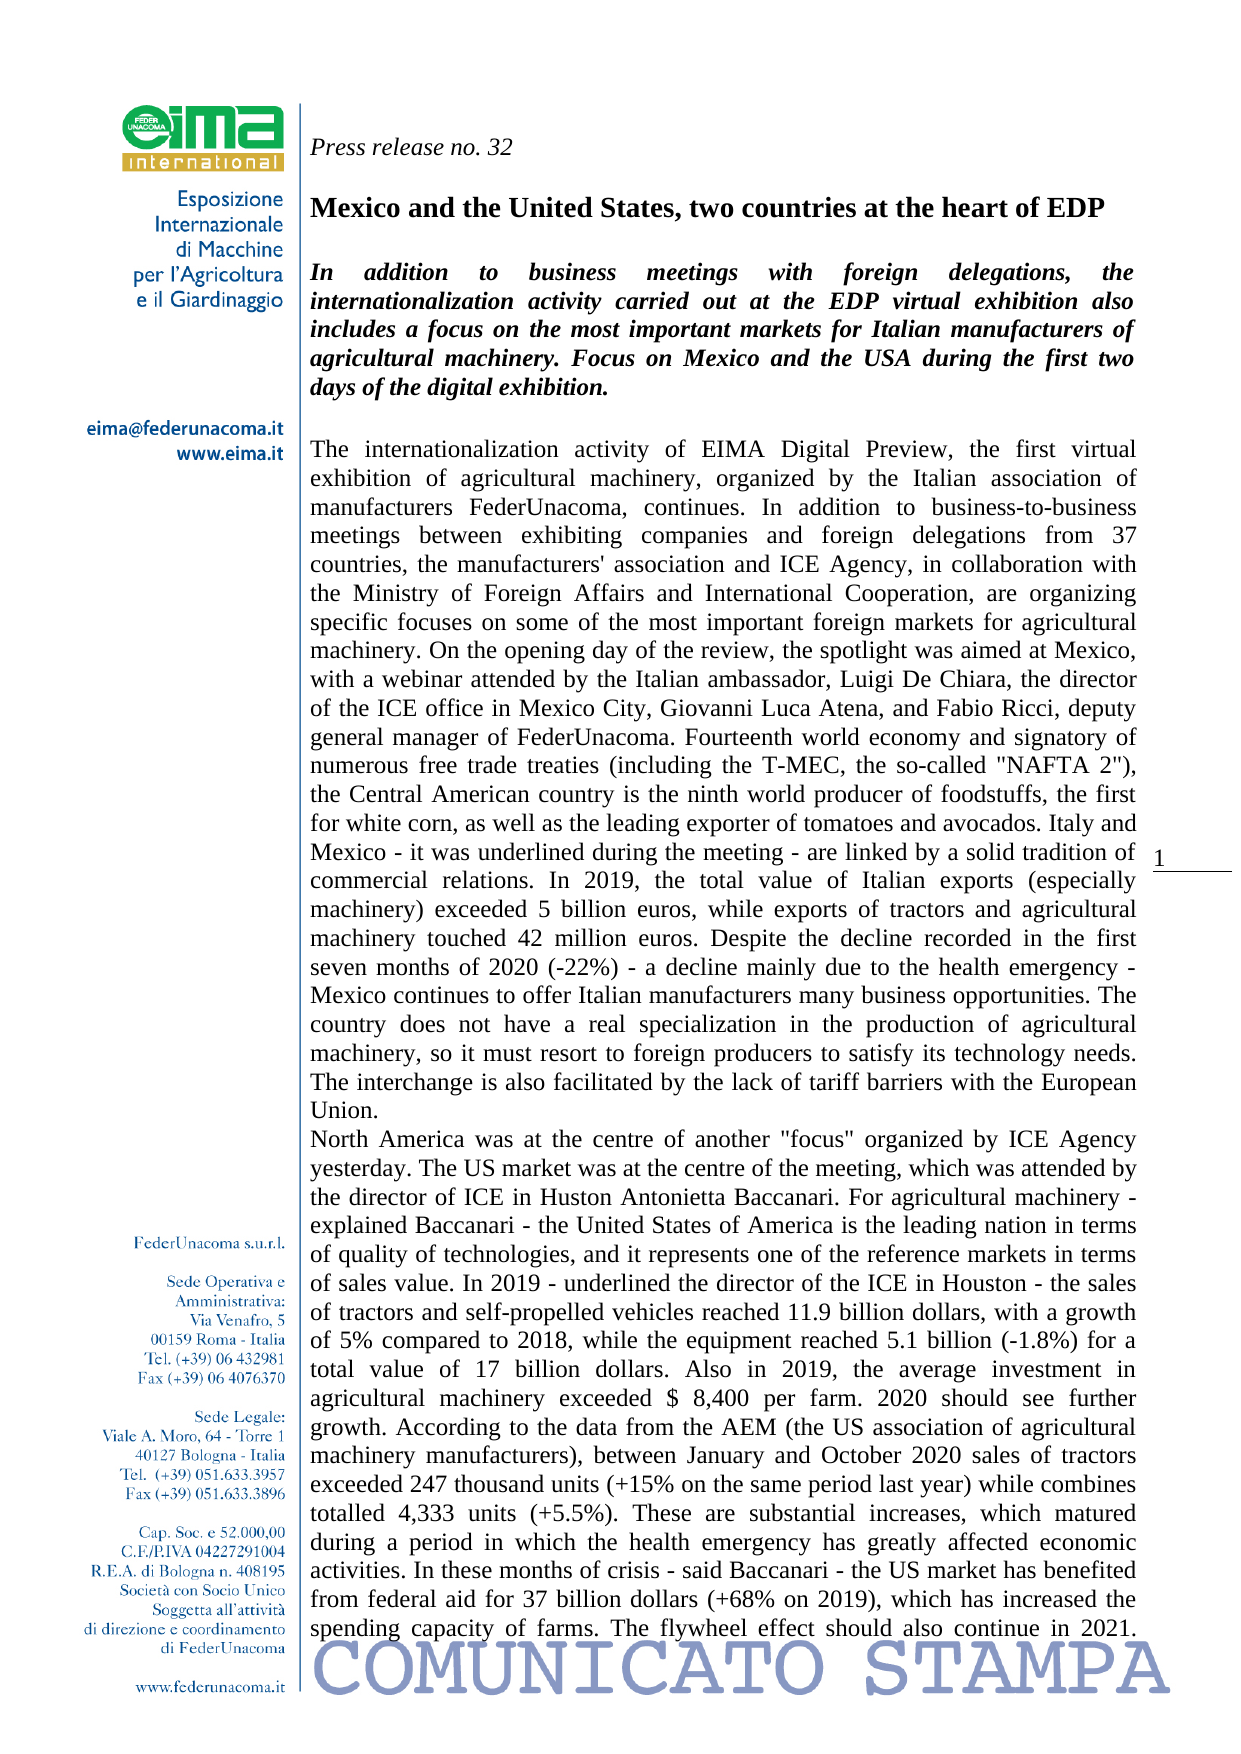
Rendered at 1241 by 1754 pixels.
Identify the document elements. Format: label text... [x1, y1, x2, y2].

picture [0, 0, 1240, 1754]
text The internationalization activity of EIMA Digital Preview, the first virtual exhibition of agricultural machinery, organized by the Italian association of manufacturers FederUnacoma, continues. In addition to business-to-business meetings between exhibiting companies and foreign delegations from 37 countries, the manufacturers' association and ICE Agency, in collaboration with the Ministry of Foreign Affairs and International Cooperation, are organizing specific focuses on some of the most important foreign markets for agricultural machinery. On the opening day of the review, the spotlight was aimed at Mexico, with a webinar attended by the Italian ambassador, Luigi De Chiara, the director of the ICE office in Mexico City, Giovanni Luca Atena, and Fabio Ricci, deputy general manager of FederUnacoma. Fourteenth world economy and signatory of numerous free trade treaties (including the T-MEC, the so-called "NAFTA 2"), the Central American country is the ninth world producer of foodstuffs, the first for white corn, as well as the leading exporter of tomatoes and avocados. Italy and Mexico - it was underlined during the meeting - are linked by a solid tradition of commercial relations. In 2019, the total value of Italian exports (especially machinery) exceeded 5 billion euros, while exports of tractors and agricultural machinery touched 42 million euros. Despite the decline recorded in the first seven months of 2020 (-22%) - a decline mainly due to the health emergency - Mexico continues to offer Italian manufacturers many business opportunities. The country does not have a real specialization in the production of agricultural machinery, so it must resort to foreign producers to satisfy its technology needs. The interchange is also facilitated by the lack of tariff barriers with the European Union. [310, 434, 1138, 1124]
text Press release no. 32 [310, 132, 1212, 161]
text In addition to business meetings with foreign delegations, the internationalization activity carried out at the EDP virtual exhibition also includes a focus on the most important markets for Italian manufacturers of agricultural machinery. Focus on Mexico and the USA during the first two days of the digital exhibition. [310, 257, 1138, 401]
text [310, 1124, 1138, 1642]
text Mexico and the United States, two countries at the heart of EDP [310, 190, 1138, 223]
